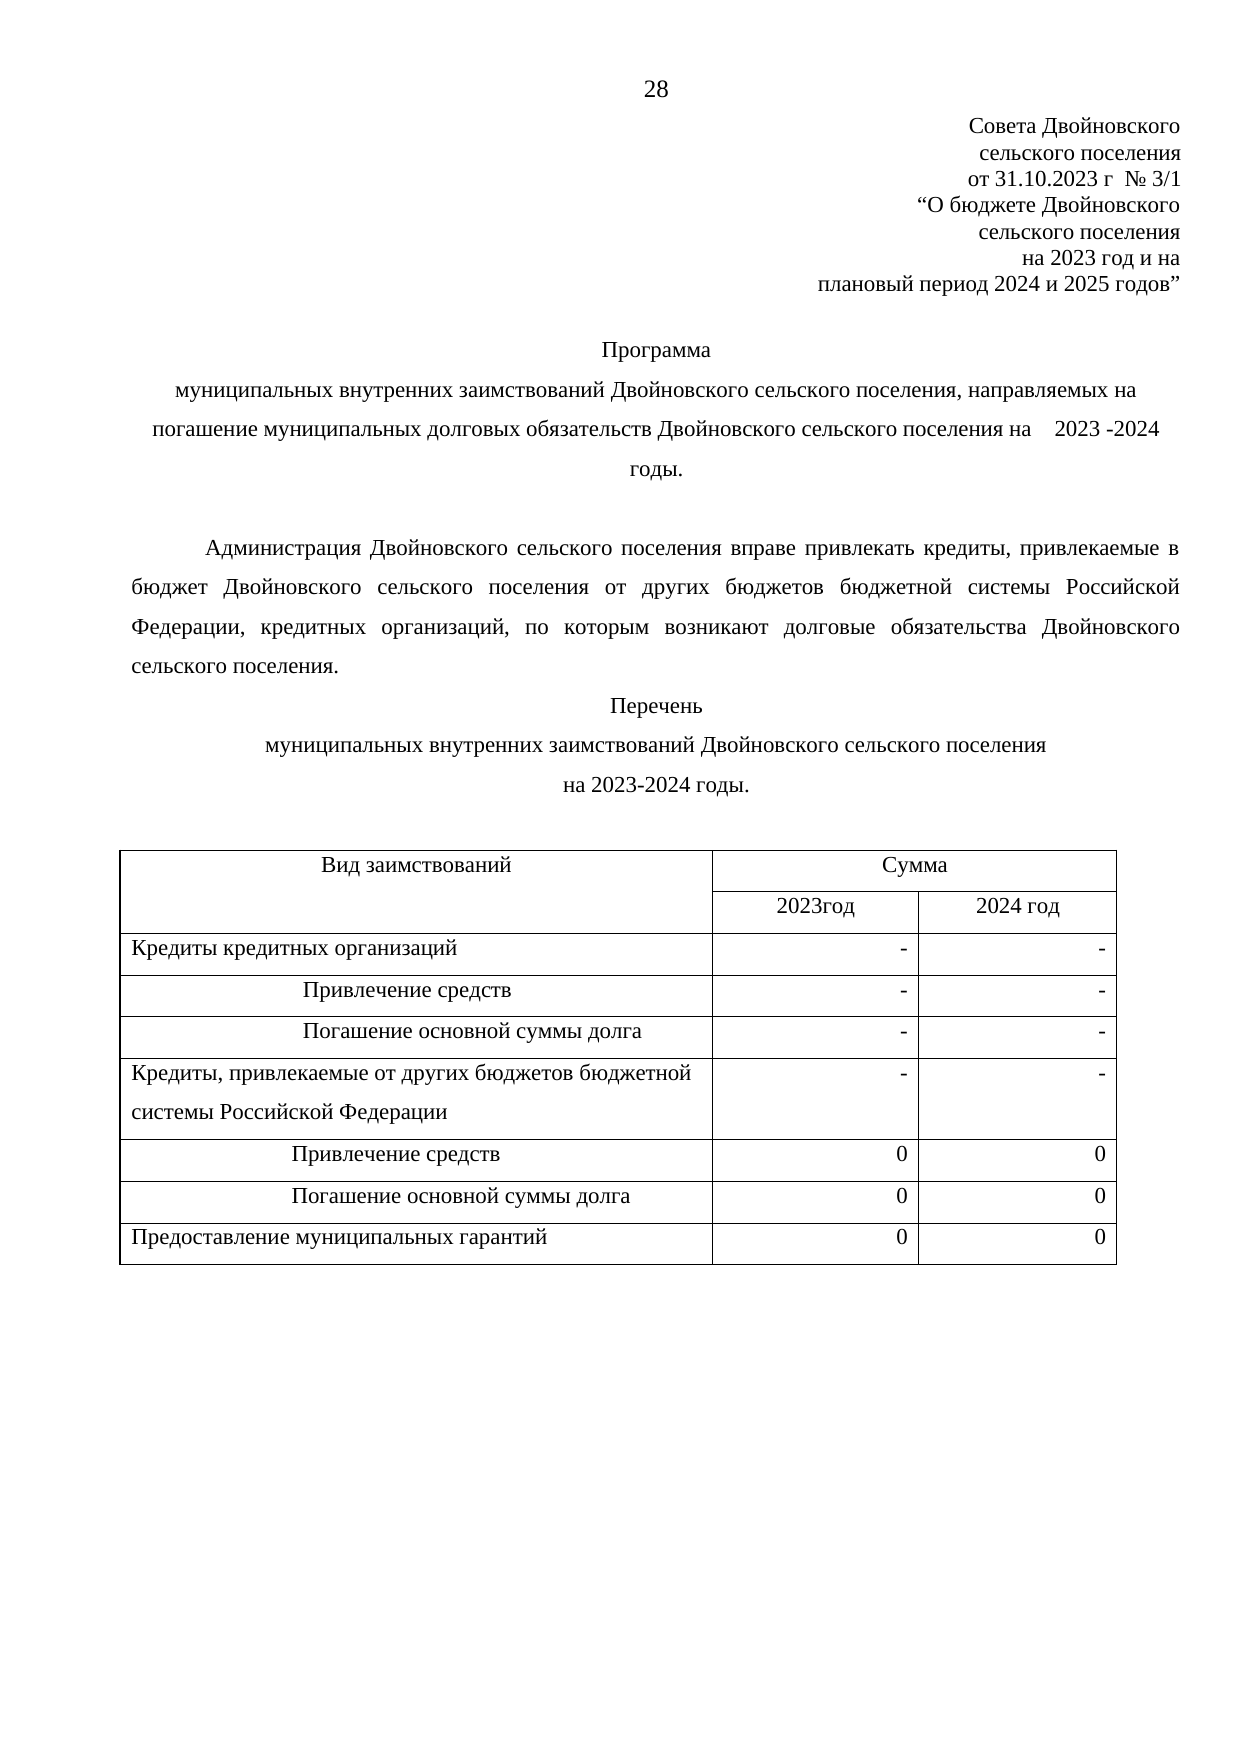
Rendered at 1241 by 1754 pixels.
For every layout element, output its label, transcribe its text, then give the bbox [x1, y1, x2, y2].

text от 31.10.2023 г № 3/1 [131, 165, 1181, 191]
table_cell Привлечение средств [121, 976, 712, 1016]
table_cell - [713, 1059, 918, 1139]
table_cell 0 [713, 1140, 918, 1181]
text “О бюджете Двойновского [131, 191, 1181, 218]
table_cell - [919, 1059, 1116, 1139]
table_cell 0 [919, 1140, 1116, 1181]
table_cell - [713, 1017, 918, 1058]
table_cell - [919, 1017, 1116, 1058]
table_cell 2024 год [919, 892, 1116, 933]
table_cell 0 [713, 1182, 918, 1222]
table_cell 2023год [713, 892, 918, 933]
text сельского поселения [131, 139, 1181, 165]
table_header Сумма [713, 851, 1116, 891]
table_cell - [919, 934, 1116, 974]
table_cell Предоставление муниципальных гарантий [121, 1224, 712, 1264]
text на 2023 год и на [131, 244, 1181, 271]
text Совета Двойновского [131, 112, 1181, 139]
table_cell Погашение основной суммы долга [121, 1182, 712, 1222]
text Программа [131, 336, 1181, 363]
text сельского поселения [131, 218, 1181, 244]
table_cell Кредиты кредитных организаций [121, 934, 712, 974]
table_cell 0 [713, 1224, 918, 1264]
table_cell Погашение основной суммы долга [121, 1017, 712, 1058]
table_cell 0 [919, 1224, 1116, 1264]
text плановый период 2024 и 2025 годов” [131, 271, 1181, 297]
text Администрация Двойновского сельского поселения вправе привлекать кредиты, привлекаемые в бюджет Двойновского сельского поселения от других бюджетов бюджетной системы Российской Федерации, кредитных организаций, по которым возникают долговые обязательства Двойновского сельского поселения. [131, 534, 1181, 678]
table_cell - [919, 976, 1116, 1016]
text на 2023-2024 годы. [131, 771, 1181, 797]
table_header Вид заимствований [121, 851, 712, 933]
text муниципальных внутренних заимствований Двойновского сельского поселения, направляемых на погашение муниципальных долговых обязательств Двойновского сельского поселения на 2023 -2024 годы. [131, 376, 1181, 481]
table_cell - [713, 934, 918, 974]
table_cell Привлечение средств [121, 1140, 712, 1181]
table_cell 0 [919, 1182, 1116, 1222]
table_cell Кредиты, привлекаемые от других бюджетов бюджетной системы Российской Федерации [121, 1059, 712, 1139]
text Перечень [131, 692, 1181, 718]
table_cell - [713, 976, 918, 1016]
text муниципальных внутренних заимствований Двойновского сельского поселения [131, 731, 1181, 757]
